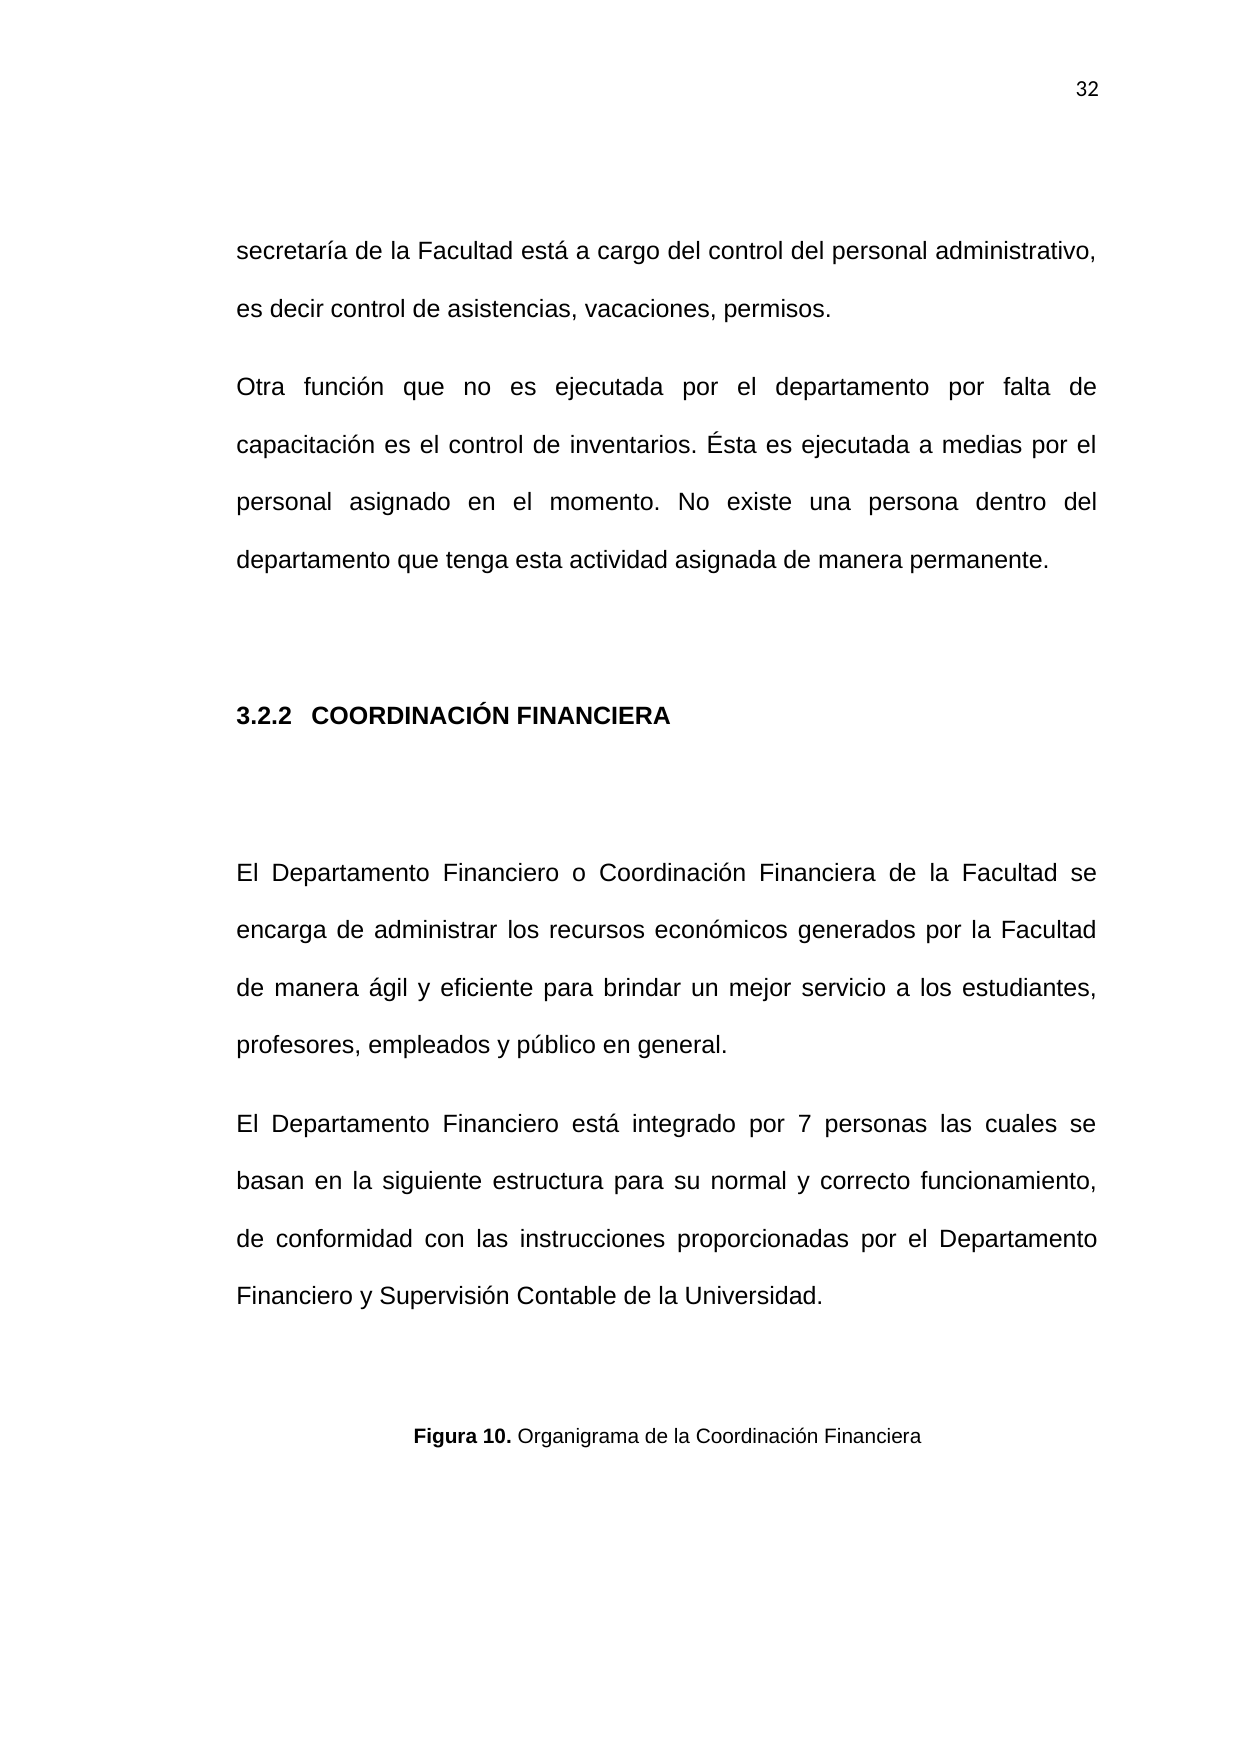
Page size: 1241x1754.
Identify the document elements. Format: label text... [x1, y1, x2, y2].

text El Departamento Financiero o Coordinación Financiera de la Facultad se encarga de administrar los recursos económicos generados por la Facultad de manera ágil y eficiente para brindar un mejor servicio a los estudiantes, profesores, empleados y público en general. [236, 858, 1098, 1059]
subtitle COORDINACIÓN FINANCIERA [236, 701, 1098, 730]
text El Departamento Financiero está integrado por 7 personas las cuales se basan en la siguiente estructura para su normal y correcto funcionamiento, de conformidad con las instrucciones proporcionadas por el Departamento Financiero y Supervisión Contable de la Universidad. [236, 1109, 1098, 1310]
text Figura 10. Organigrama de la Coordinación Financiera [236, 1423, 1098, 1447]
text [236, 236, 1098, 322]
text Otra función que no es ejecutada por el departamento por falta de capacitación es el control de inventarios. Ésta es ejecutada a medias por el personal asignado en el momento. No existe una persona dentro del departamento que tenga esta actividad asignada de manera permanente. [236, 372, 1098, 573]
